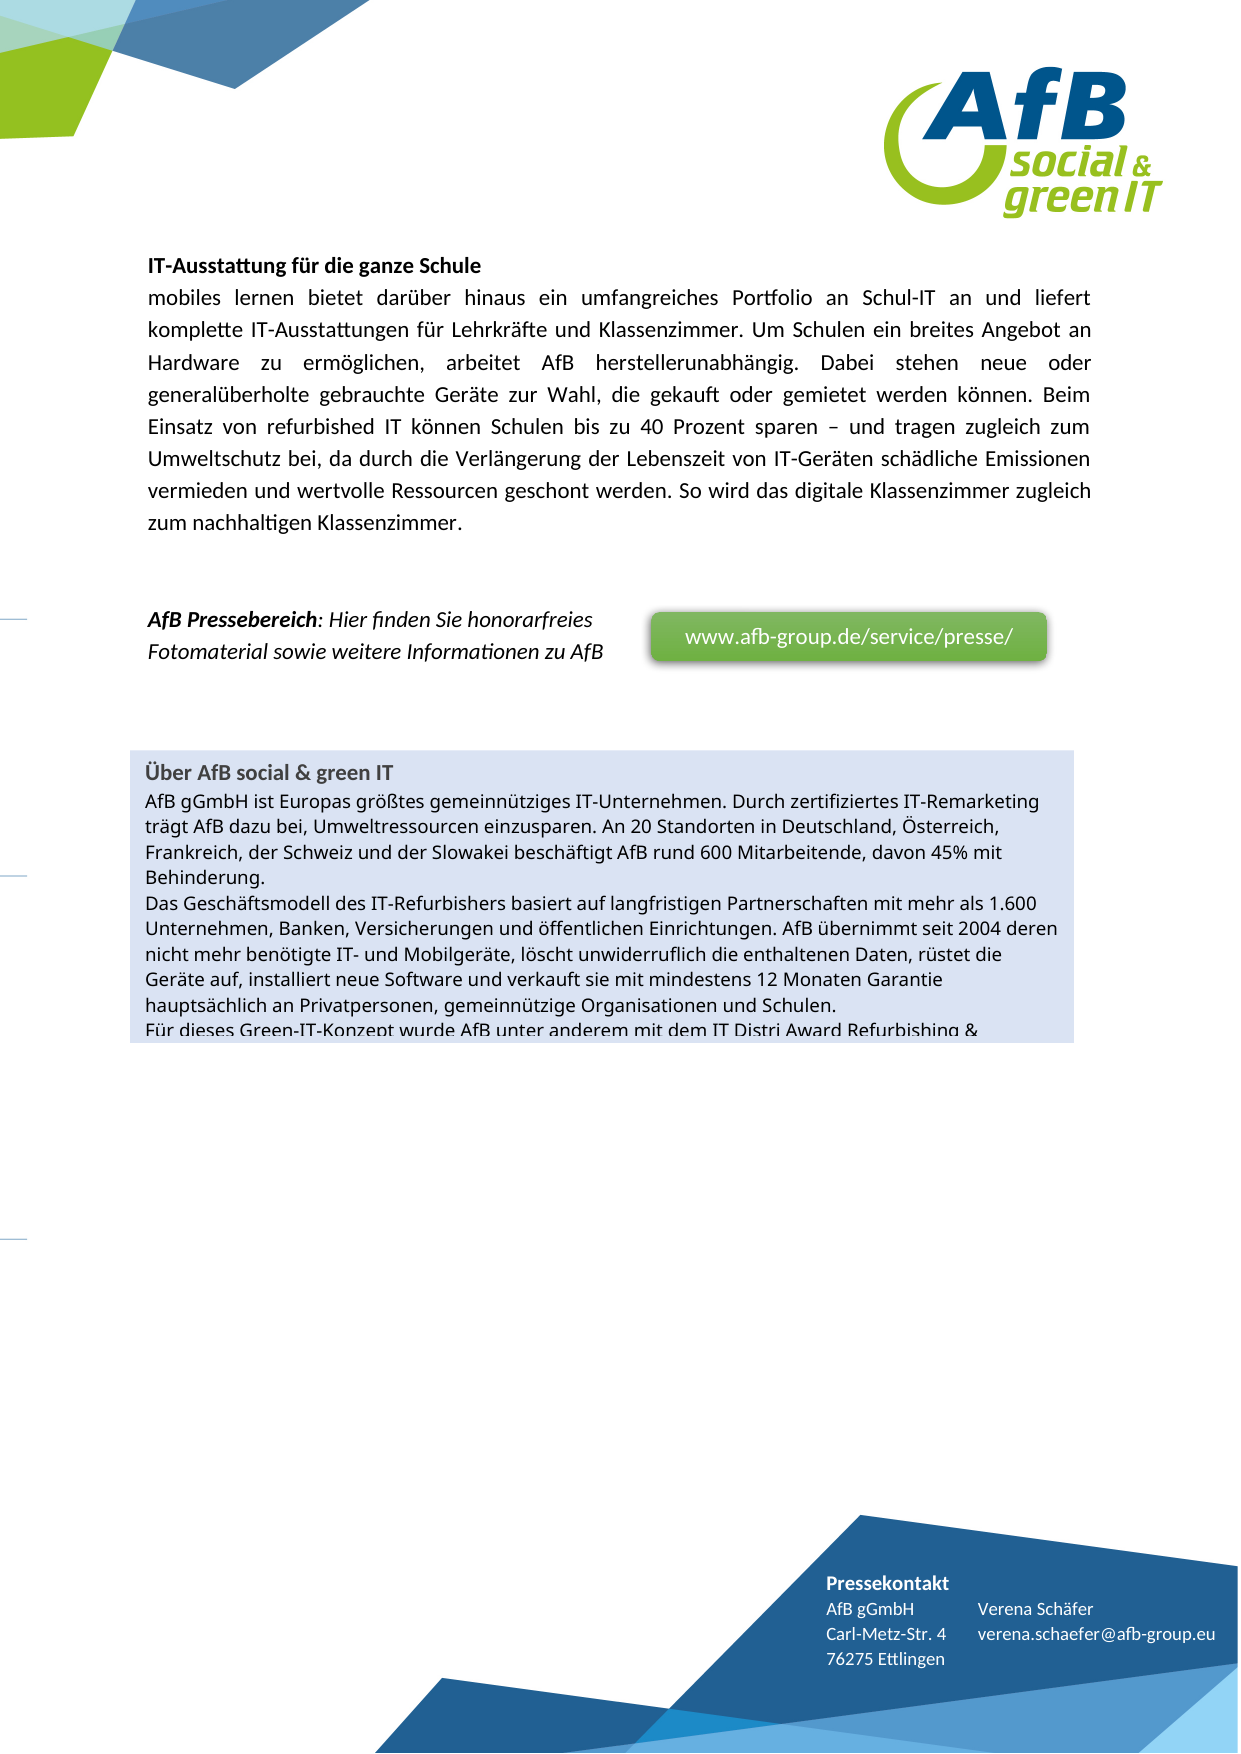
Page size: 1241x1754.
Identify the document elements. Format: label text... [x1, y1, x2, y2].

picture [0, 0, 1238, 1753]
text mobiles lernen bietet darüber hinaus ein umfangreiches Portfolio an Schul-IT an und liefert komplette IT-Ausstattungen für Lehrkräfte und Klassenzimmer. Um Schulen ein breites Angebot an Hardware zu ermöglichen, arbeitet AfB herstellerunabhängig. Dabei stehen neue oder generalüberholte gebrauchte Geräte zur Wahl, die gekauft oder gemietet werden können. Beim Einsatz von refurbished IT können Schulen bis zu 40 Prozent sparen – und tragen zugleich zum Umweltschutz bei, da durch die Verlängerung der Lebenszeit von IT-Geräten schädliche Emissionen vermieden und wertvolle Ressourcen geschont werden. So wird das digitale Klassenzimmer zugleich zum nachhaltigen Klassenzimmer. [148, 283, 1093, 537]
text AfB Pressebereich: Hier finden Sie honorarfreies Fotomaterial sowie weitere Informationen zu AfB [148, 605, 1093, 665]
text IT-Ausstattung für die ganze Schule [148, 251, 1093, 279]
